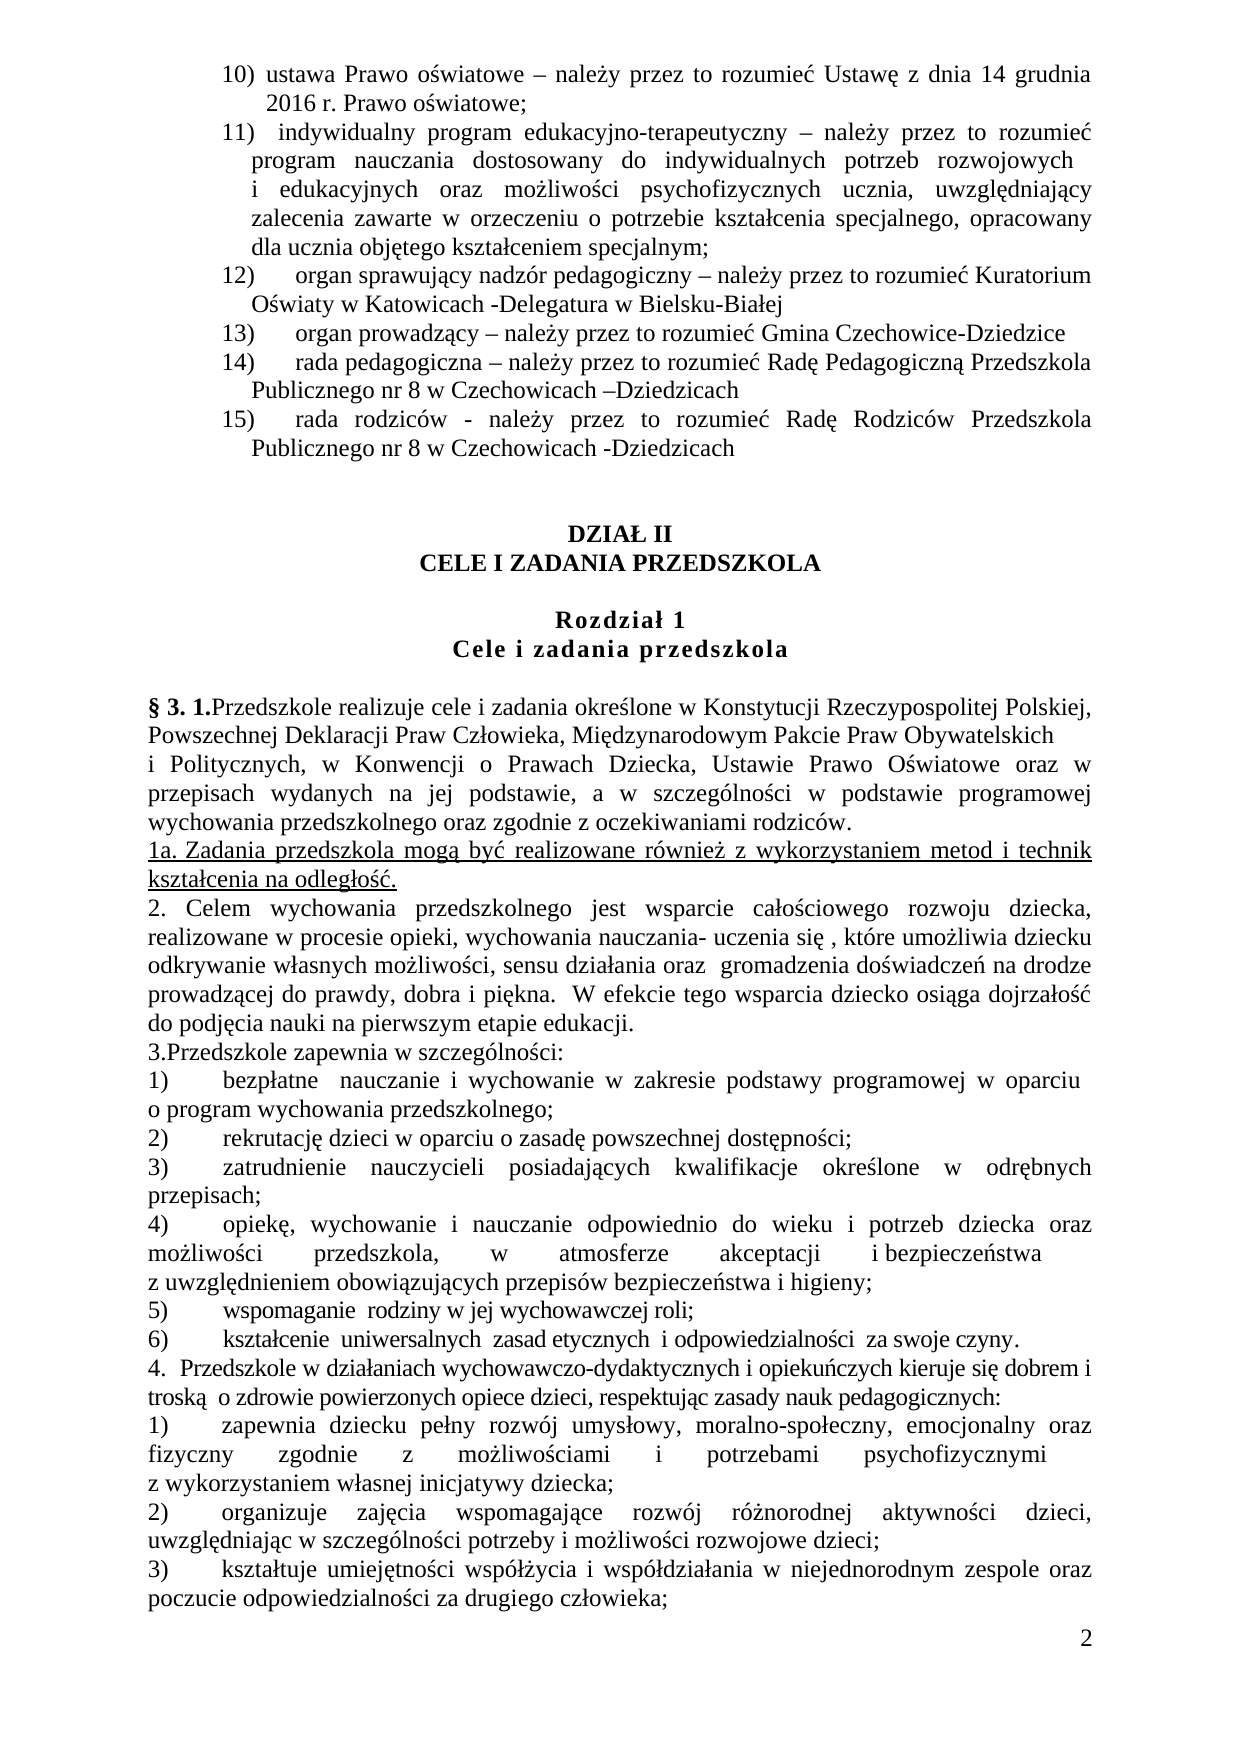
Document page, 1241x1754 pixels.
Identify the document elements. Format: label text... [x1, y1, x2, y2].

list organizuje zajęcia wspomagające rozwój różnorodnej aktywności dzieci, uwzględniając w szczególności potrzeby i możliwości rozwojowe dzieci; [148, 1497, 1092, 1554]
list zapewnia dziecku pełny rozwój umysłowy, moralno-społeczny, emocjonalny oraz fizyczny zgodnie z możliwościami i potrzebami psychofizycznymi z wykorzystaniem własnej inicjatywy dziecka; [148, 1410, 1092, 1497]
list opiekę, wychowanie i nauczanie odpowiednio do wieku i potrzeb dziecka oraz możliwości przedszkola, w atmosferze akceptacji i bezpieczeństwa z uwzględnieniem obowiązujących przepisów bezpieczeństwa i higieny; [148, 1209, 1092, 1295]
text § 3. 1.Przedszkole realizuje cele i zadania określone w Konstytucji Rzeczypospolitej Polskiej, Powszechnej Deklaracji Praw Człowieka, Międzynarodowym Pakcie Praw Obywatelskich [148, 692, 1092, 749]
list organ prowadzący – należy przez to rozumieć Gmina Czechowice-Dziedzice [221, 318, 1092, 347]
list rekrutację dzieci w oparciu o zasadę powszechnej dostępności; [148, 1123, 1092, 1152]
list organ sprawujący nadzór pedagogiczny – należy przez to rozumieć Kuratorium Oświaty w Katowicach -Delegatura w Bielsku-Białej [221, 260, 1092, 318]
list ustawa Prawo oświatowe – należy przez to rozumieć Ustawę z dnia 14 grudnia 2016 r. Prawo oświatowe; [221, 59, 1092, 117]
text 4. Przedszkole w działaniach wychowawczo-dydaktycznych i opiekuńczych kieruje się dobrem i troską o zdrowie powierzonych opiece dzieci, respektując zasady nauk pedagogicznych: [148, 1353, 1092, 1410]
list wspomaganie rodziny w jej wychowawczej roli; [148, 1295, 1092, 1324]
list kształtuje umiejętności współżycia i współdziałania w niejednorodnym zespole oraz poczucie odpowiedzialności za drugiego człowieka; [148, 1554, 1092, 1612]
list kształcenie uniwersalnych zasad etycznych i odpowiedzialności za swoje czyny. [148, 1324, 1092, 1353]
text i Politycznych, w Konwencji o Prawach Dziecka, Ustawie Prawo Oświatowe oraz w przepisach wydanych na jej podstawie, a w szczególności w podstawie programowej wychowania przedszkolnego oraz zgodnie z oczekiwaniami rodziców. [148, 749, 1092, 835]
list rada rodziców - należy przez to rozumieć Radę Rodziców Przedszkola Publicznego nr 8 w Czechowicach -Dziedzicach [221, 404, 1092, 462]
text Rozdział 1 [148, 605, 1092, 634]
text Cele i zadania przedszkola [148, 634, 1092, 663]
text DZIAŁ II [148, 519, 1092, 548]
text CELE I ZADANIA PRZEDSZKOLA [148, 548, 1092, 577]
text 1a. Zadania przedszkola mogą być realizowane również z wykorzystaniem metod i technik kształcenia na odległość. [148, 862, 1092, 893]
text 3.Przedszkole zapewnia w szczególności: [148, 1037, 1092, 1065]
list rada pedagogiczna – należy przez to rozumieć Radę Pedagogiczną Przedszkola Publicznego nr 8 w Czechowicach –Dziedzicach [221, 347, 1092, 404]
text 2. Celem wychowania przedszkolnego jest wsparcie całościowego rozwoju dziecka, realizowane w procesie opieki, wychowania nauczania- uczenia się , które umożliwia dziecku odkrywanie własnych możliwości, sensu działania oraz gromadzenia doświadczeń na drodze prowadzącej do prawdy, dobra i piękna. W efekcie tego wsparcia dziecko osiąga dojrzałość do podjęcia nauki na pierwszym etapie edukacji. [148, 893, 1092, 1037]
list bezpłatne nauczanie i wychowanie w zakresie podstawy programowej w oparciu o program wychowania przedszkolnego; [148, 1065, 1092, 1123]
text 1a. Zadania przedszkola mogą być realizowane również z wykorzystaniem metod i technik kształcenia na odległość. [148, 835, 1092, 860]
list indywidualny program edukacyjno-terapeutyczny – należy przez to rozumieć program nauczania dostosowany do indywidualnych potrzeb rozwojowych i edukacyjnych oraz możliwości psychofizycznych ucznia, uwzględniający zalecenia zawarte w orzeczeniu o potrzebie kształcenia specjalnego, opracowany dla ucznia objętego kształceniem specjalnym; [221, 117, 1092, 260]
list zatrudnienie nauczycieli posiadających kwalifikacje określone w odrębnych przepisach; [148, 1152, 1092, 1209]
